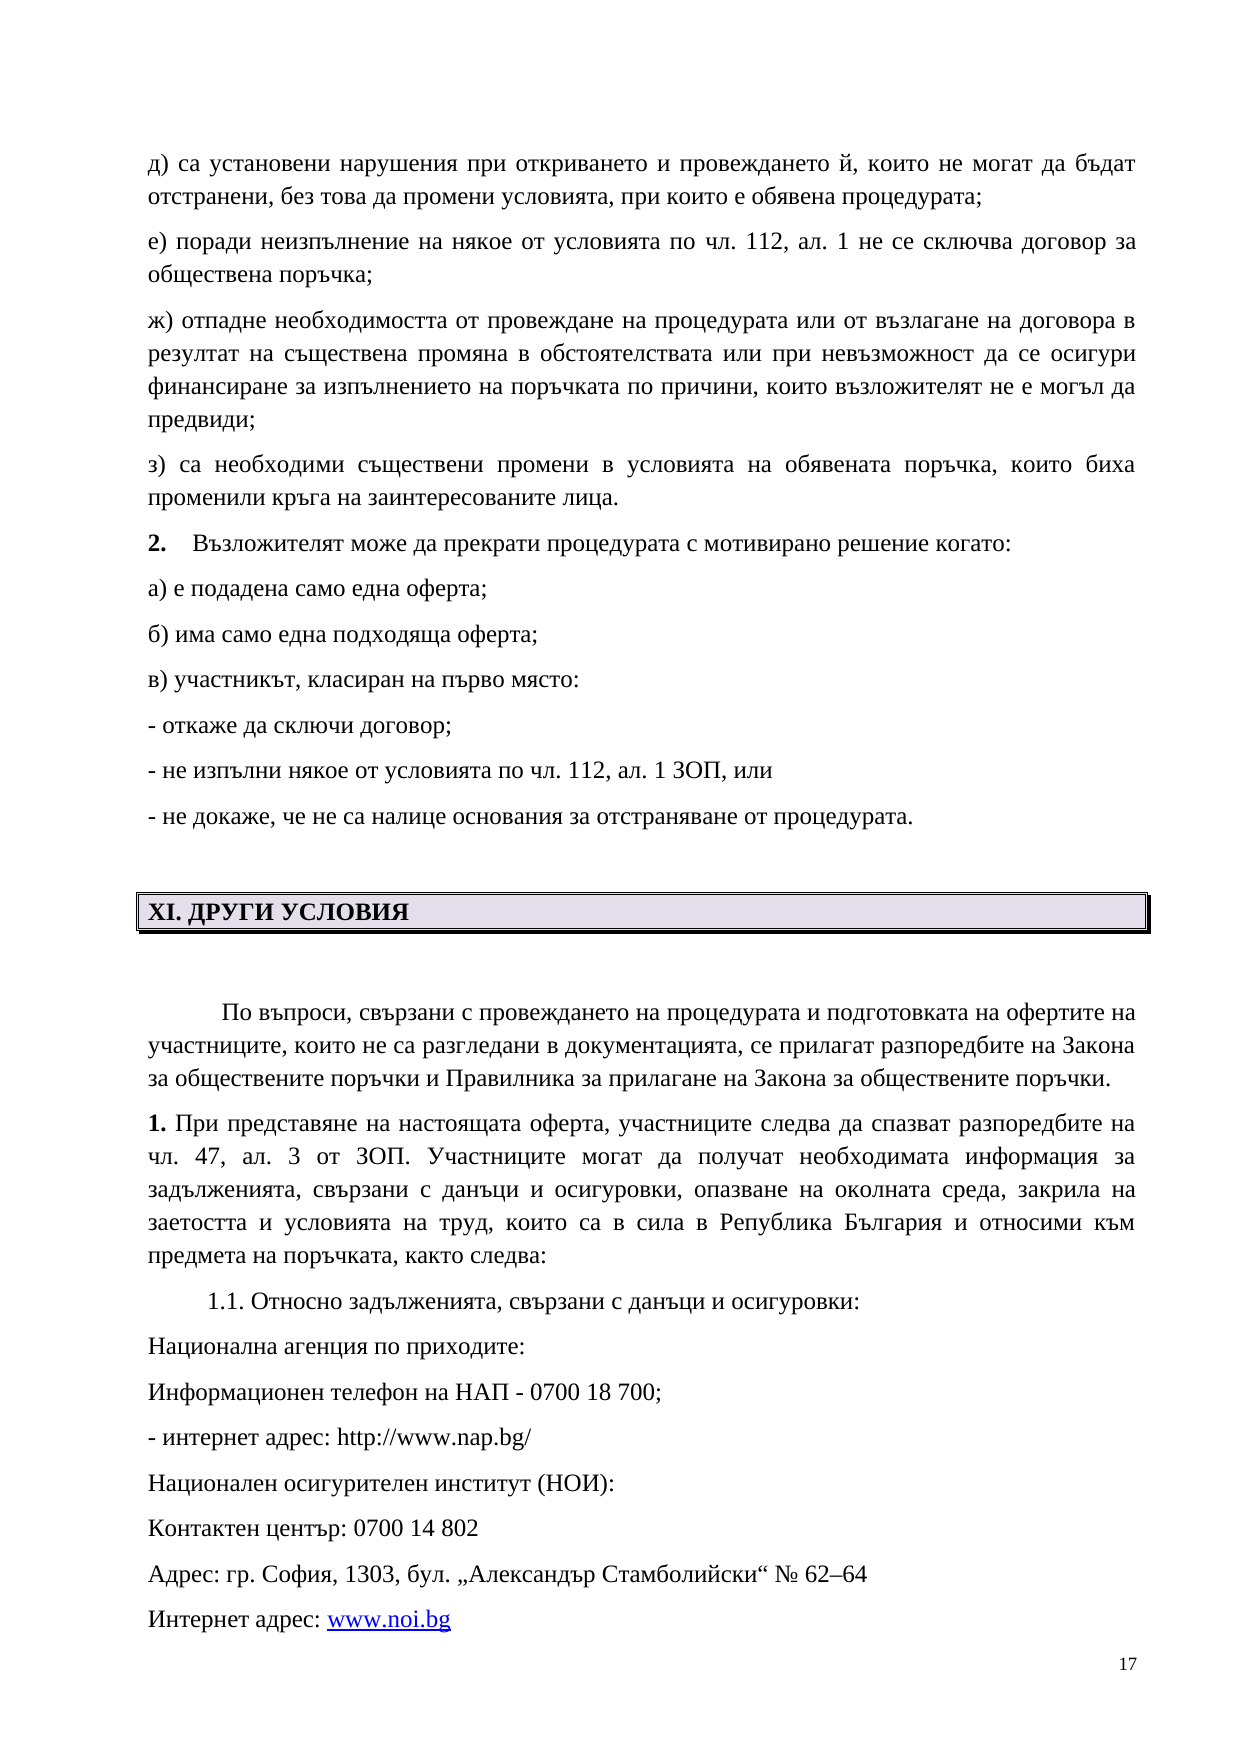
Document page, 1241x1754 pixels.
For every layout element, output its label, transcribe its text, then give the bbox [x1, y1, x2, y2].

text Информационен телефон на НАП - 0700 18 700; [148, 1377, 1137, 1406]
text - интернет адрес: http://www.nap.bg/ [148, 1422, 1137, 1451]
text По въпроси, свързани с провеждането на процедурата и подготовката на офертите на участниците, които не са разгледани в документацията, се прилагат разпоредбите на Закона за обществените поръчки и Правилника за прилагане на Закона за обществените поръчки. [148, 997, 1137, 1091]
text Интернет адрес: www.noi.bg [148, 1604, 1137, 1633]
text б) има само една подходяща оферта; [148, 619, 1137, 648]
text в) участникът, класиран на първо място: [148, 664, 1137, 693]
text - откаже да сключи договор; [148, 710, 1137, 739]
text 1.1. Относно задълженията, свързани с данъци и осигуровки: [207, 1286, 1137, 1314]
text е) поради неизпълнение на някое от условията по чл. 112, ал. 1 не се сключва договор за обществена поръчка; [148, 226, 1137, 288]
text ж) отпадне необходимостта от провеждане на процедурата или от възлагане на договора в резултат на съществена промяна в обстоятелствата или при невъзможност да се осигури финансиране за изпълнението на поръчката по причини, които възложителят не е могъл да предвиди; [148, 305, 1137, 433]
text Национален осигурителен институт (НОИ): [148, 1468, 1137, 1497]
text ХI. ДРУГИ УСЛОВИЯ [139, 895, 1145, 928]
text Контактен център: 0700 14 802 [148, 1513, 1137, 1542]
text Адрес: гр. София, 1303, бул. „Александър Стамболийски“ № 62–64 [148, 1559, 1137, 1588]
text Национална агенция по приходите: [148, 1331, 1137, 1360]
text 1. При представяне на настоящата оферта, участниците следва да спазват разпоредбите на чл. 47, ал. 3 от ЗОП. Участниците могат да получат необходимата информация за задълженията, свързани с данъци и осигуровки, опазване на околната среда, закрила на заетостта и условията на труд, които са в сила в Република България и относими към предмета на поръчката, както следва: [148, 1108, 1137, 1269]
text - не докаже, че не са налице основания за отстраняване от процедурата. [148, 801, 1137, 830]
text а) е подадена само една оферта; [148, 573, 1137, 602]
text д) са установени нарушения при откриването и провеждането й, които не могат да бъдат отстранени, без това да промени условията, при които е обявена процедурата; [148, 148, 1137, 209]
text з) са необходими съществени промени в условията на обявената поръчка, които биха променили кръга на заинтересованите лица. [148, 449, 1137, 511]
text - не изпълни някое от условията по чл. 112, ал. 1 ЗОП, или [148, 756, 1137, 784]
list Възложителят може да прекрати процедурата с мотивирано решение когато: [148, 528, 1137, 557]
